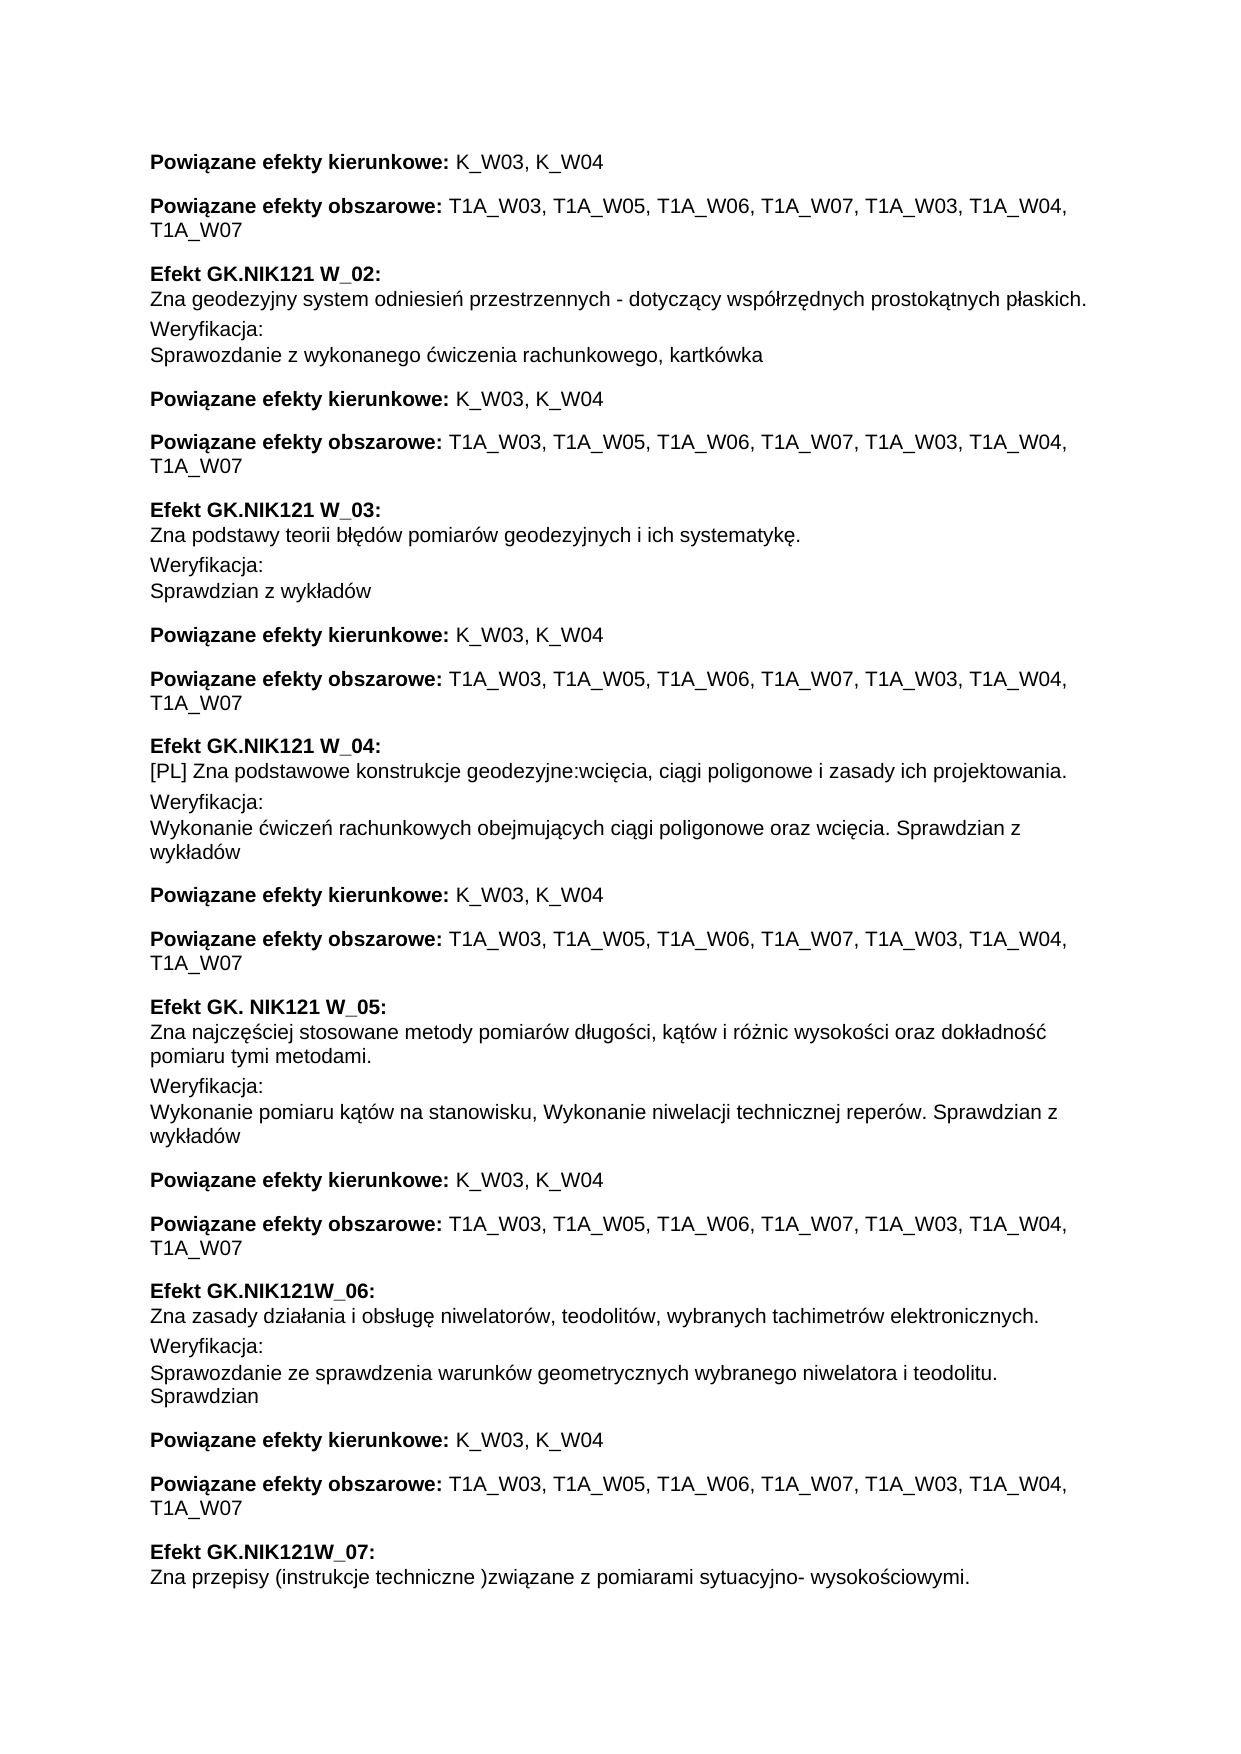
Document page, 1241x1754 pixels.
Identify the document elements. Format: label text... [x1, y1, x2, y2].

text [150, 1472, 1090, 1520]
text Weryfikacja: [150, 1074, 1090, 1098]
text Powiązane efekty obszarowe: T1A_W03, T1A_W05, T1A_W06, T1A_W07, T1A_W03, T1A_W04, T1A_W07 [150, 667, 1090, 714]
text Zna najczęściej stosowane metody pomiarów długości, kątów i różnic wysokości oraz dokładność pomiaru tymi metodami. [150, 1020, 1090, 1068]
text Weryfikacja: [150, 553, 1090, 577]
text Powiązane efekty kierunkowe: K_W03, K_W04 [150, 386, 1090, 410]
text Powiązane efekty obszarowe: T1A_W03, T1A_W05, T1A_W06, T1A_W07, T1A_W03, T1A_W04, T1A_W07 [150, 1211, 1090, 1259]
text Zna przepisy (instrukcje techniczne )związane z pomiarami sytuacyjno- wysokościowymi. [150, 1564, 1090, 1588]
text Efekt GK.NIK121 W_02: [150, 261, 1090, 285]
text Weryfikacja: [150, 789, 1090, 813]
text Powiązane efekty kierunkowe: K_W03, K_W04 [150, 883, 1090, 907]
text Powiązane efekty obszarowe: T1A_W03, T1A_W05, T1A_W06, T1A_W07, T1A_W03, T1A_W04, T1A_W07 [150, 430, 1090, 478]
text Powiązane efekty kierunkowe: K_W03, K_W04 [150, 1168, 1090, 1192]
text Wykonanie pomiaru kątów na stanowisku, Wykonanie niwelacji technicznej reperów. Sprawdzian z wykładów [150, 1100, 1090, 1148]
text Powiązane efekty kierunkowe: K_W03, K_W04 [150, 1428, 1090, 1452]
text Efekt GK.NIK121 W_04: [150, 734, 1090, 758]
text Weryfikacja: [150, 1334, 1090, 1358]
text Sprawozdanie z wykonanego ćwiczenia rachunkowego, kartkówka [150, 343, 1090, 367]
text Efekt GK.NIK121W_07: [150, 1539, 1090, 1563]
text Efekt GK. NIK121 W_05: [150, 995, 1090, 1019]
text Powiązane efekty kierunkowe: K_W03, K_W04 [150, 623, 1090, 647]
text Powiązane efekty obszarowe: T1A_W03, T1A_W05, T1A_W06, T1A_W07, T1A_W03, T1A_W04, T1A_W07 [150, 927, 1090, 975]
text Sprawdzian z wykładów [150, 579, 1090, 603]
text Efekt GK.NIK121W_06: [150, 1279, 1090, 1303]
text Powiązane efekty obszarowe: T1A_W03, T1A_W05, T1A_W06, T1A_W07, T1A_W03, T1A_W04, T1A_W07 [150, 194, 1090, 242]
text Weryfikacja: [150, 317, 1090, 341]
text [PL] Zna podstawowe konstrukcje geodezyjne:wcięcia, ciągi poligonowe i zasady ich projektowania. [150, 759, 1090, 783]
text Zna podstawy teorii błędów pomiarów geodezyjnych i ich systematykę. [150, 523, 1090, 547]
text Efekt GK.NIK121 W_03: [150, 498, 1090, 522]
text Zna geodezyjny system odniesień przestrzennych - dotyczący współrzędnych prostokątnych płaskich. [150, 286, 1090, 310]
text Sprawozdanie ze sprawdzenia warunków geometrycznych wybranego niwelatora i teodolitu. Sprawdzian [150, 1360, 1090, 1408]
text Zna zasady działania i obsługę niwelatorów, teodolitów, wybranych tachimetrów elektronicznych. [150, 1304, 1090, 1328]
text Powiązane efekty kierunkowe: K_W03, K_W04 [150, 150, 1090, 174]
text Wykonanie ćwiczeń rachunkowych obejmujących ciągi poligonowe oraz wcięcia. Sprawdzian z wykładów [150, 816, 1090, 863]
